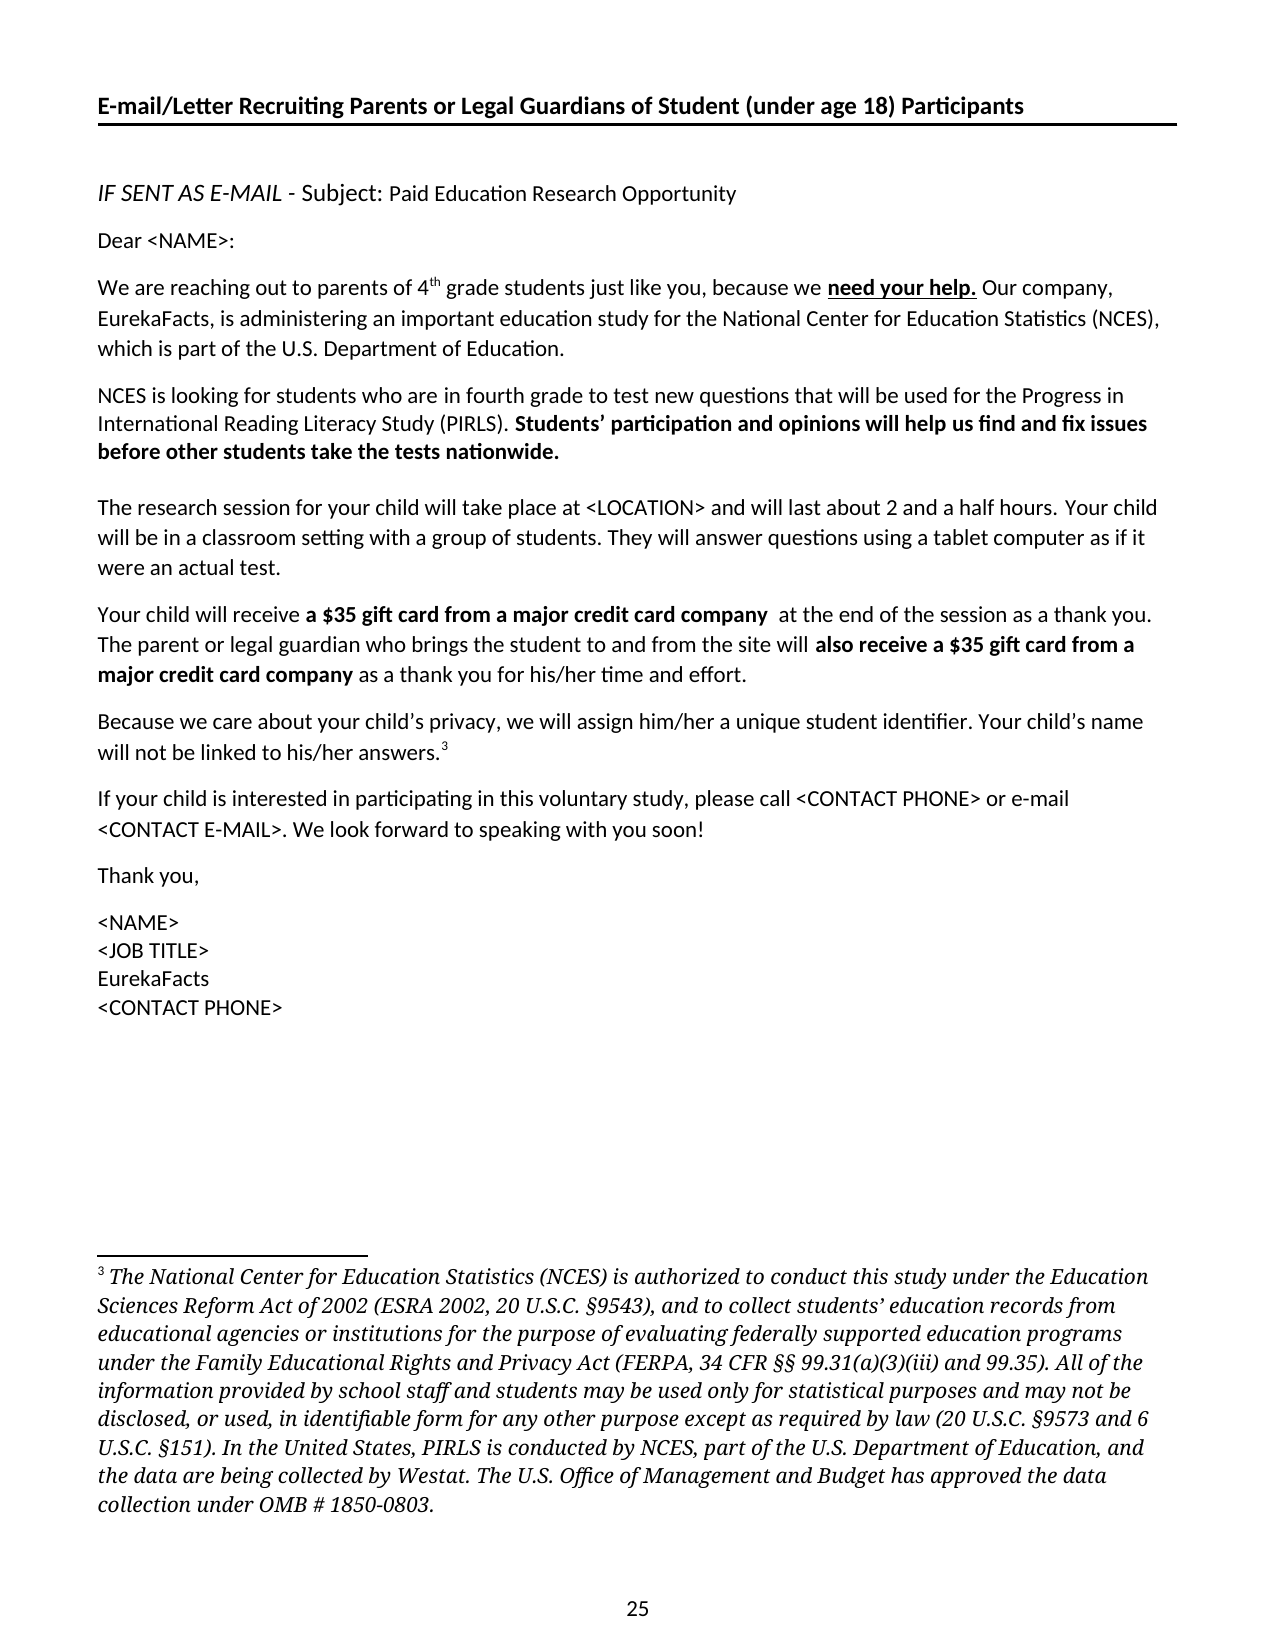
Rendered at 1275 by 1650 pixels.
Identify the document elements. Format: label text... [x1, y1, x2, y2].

text We are reaching out to parents of 4th grade students just like you, because we need your help. Our company, EurekaFacts, is administering an important education study for the National Center for Education Statistics (NCES), which is part of the U.S. Department of Education. [97, 273, 1177, 362]
text Dear <NAME>: [97, 227, 1177, 255]
text <CONTACT PHONE> [97, 993, 1177, 1021]
text <JOB TITLE> [97, 937, 1177, 964]
text Thank you, [97, 862, 1177, 890]
text The research session for your child will take place at <LOCATION> and will last about 2 and a half hours. Your child will be in a classroom setting with a group of students. They will answer questions using a tablet computer as if it were an actual test. [97, 493, 1177, 581]
text IF SENT AS E- - Subject: Paid Education Research Opportunity [97, 177, 1177, 208]
text Your child will receive a $35 gift card from a major credit card company at the end of the session as a thank you. The parent or legal guardian who brings the student to and from the site will also receive a $35 gift card from a major credit card company as a thank you for his/her time and effort. [97, 600, 1177, 689]
text Because we care about your child’s privacy, we will assign him/her a unique student identifier. Your child’s name will not be linked to his/her answers. [97, 707, 1177, 766]
text <NAME> [97, 908, 1177, 937]
text If your child is interested in participating in this voluntary study, please call <CONTACT PHONE> or e-mail <CONTACT E-MAIL>. We look forward to speaking with you soon! [97, 784, 1177, 843]
text EurekaFacts [97, 964, 1177, 993]
text NCES is looking for students who are in fourth grade to test new questions that will be used for the Progress in International Reading Literacy Study (PIRLS). Students’ participation and opinions will help us find and fix issues before other students take the tests nationwide. [97, 381, 1177, 465]
subtitle E-mail/Letter Recruiting Parents or Legal Guardians of Student (under age 18) Participants [97, 90, 1177, 126]
